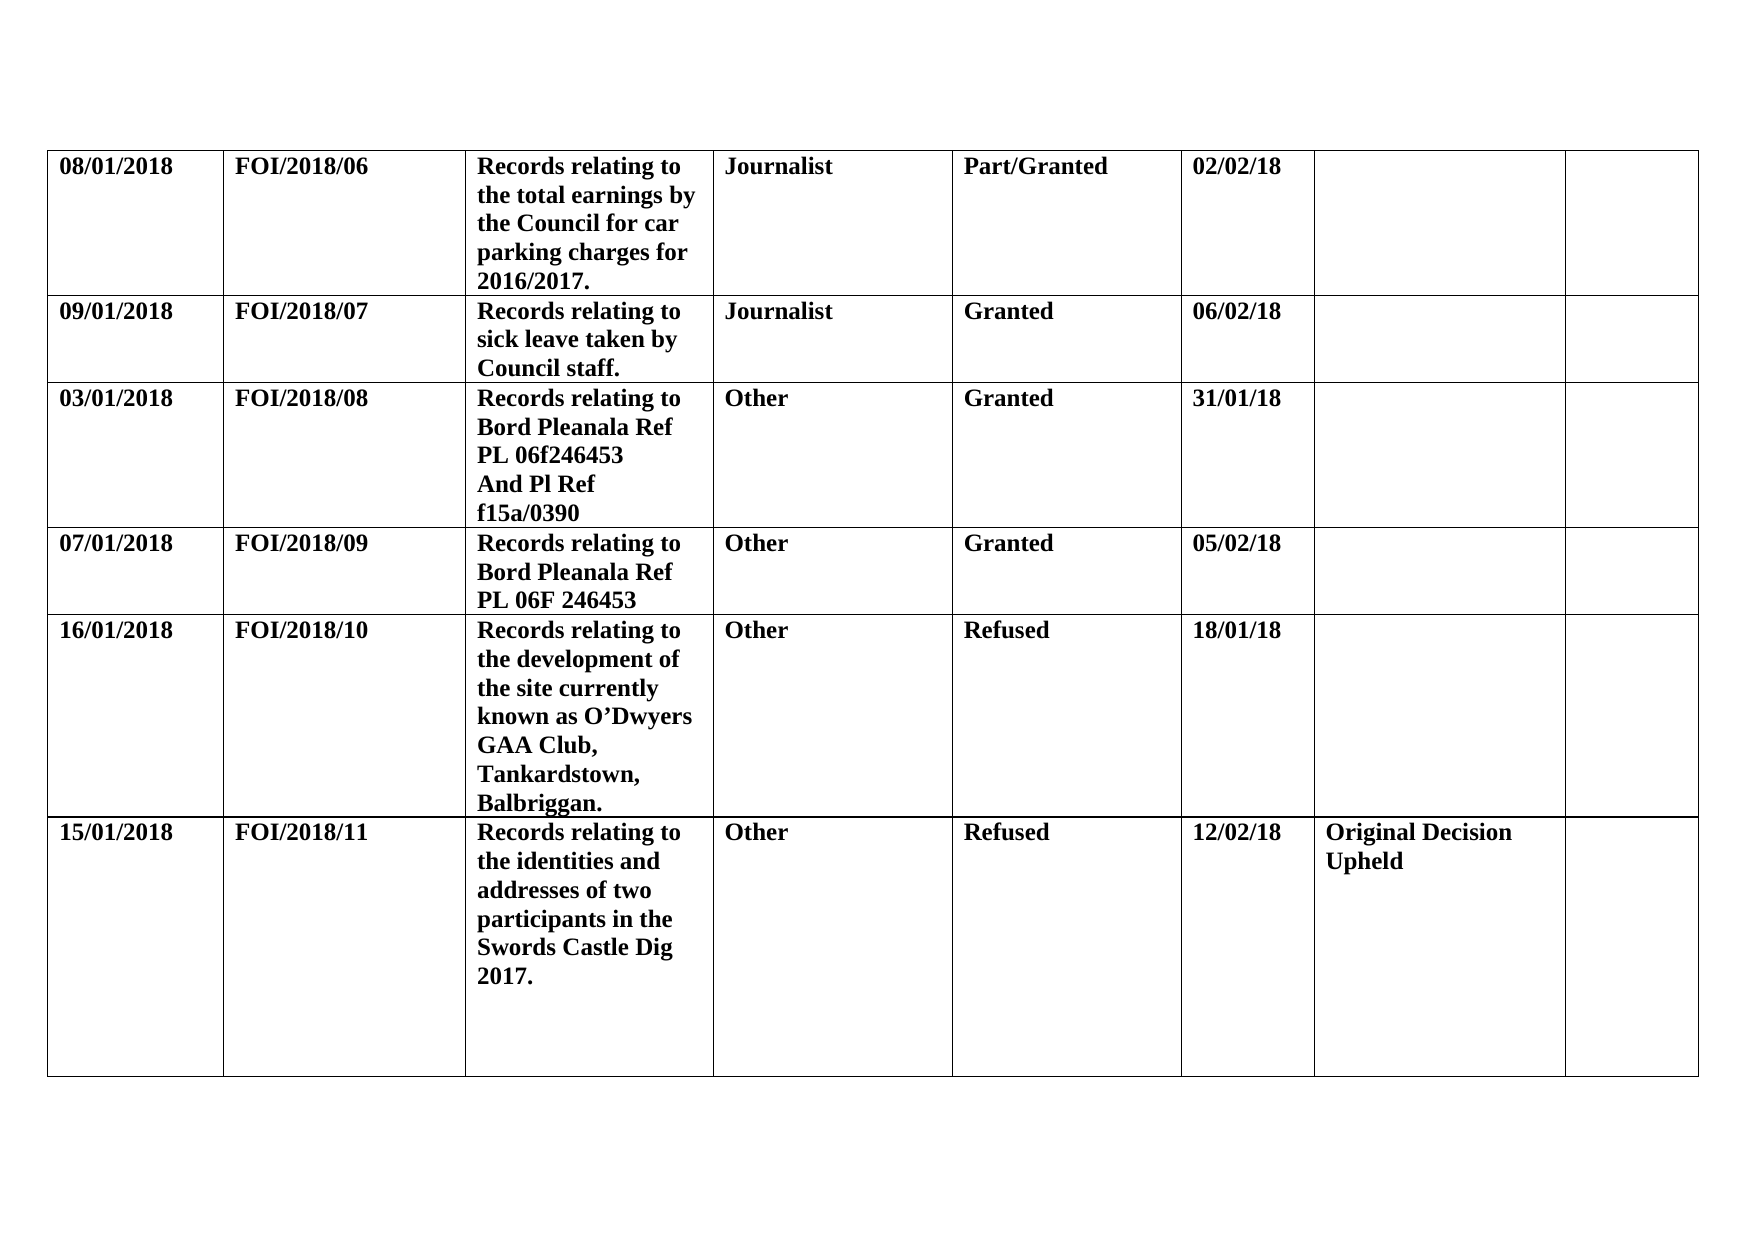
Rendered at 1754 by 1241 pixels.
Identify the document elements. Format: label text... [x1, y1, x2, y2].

table_cell Granted [953, 296, 1181, 382]
table_cell 08/01/2018 [48, 151, 223, 295]
table_cell Part/Granted [953, 151, 1181, 295]
table_cell 07/01/2018 [48, 528, 223, 614]
table_cell 09/01/2018 [48, 296, 223, 382]
table_cell [1315, 383, 1565, 527]
table_cell FOI/2018/09 [224, 528, 465, 614]
table_cell 06/02/18 [1182, 296, 1314, 382]
table_cell [1315, 615, 1565, 816]
table_cell 18/01/18 [1182, 615, 1314, 816]
table_cell [1315, 296, 1565, 382]
table_cell FOI/2018/08 [224, 383, 465, 527]
table_cell FOI/2018/07 [224, 296, 465, 382]
table_cell [1566, 528, 1698, 614]
table_cell Records relating to the development of the site currently known as O’Dwyers GAA Club, Tankardstown, Balbriggan. [466, 615, 713, 816]
table_cell Records relating to the identities and addresses of two participants in the Swords Castle Dig 2017. [466, 818, 713, 1076]
table_cell Other [714, 383, 952, 527]
table_cell [1566, 615, 1698, 816]
table_cell Refused [953, 818, 1181, 1076]
table_cell FOI/2018/06 [224, 151, 465, 295]
table_cell FOI/2018/10 [224, 615, 465, 816]
table_cell 05/02/18 [1182, 528, 1314, 614]
table_cell [1566, 383, 1698, 527]
table_cell 12/02/18 [1182, 818, 1314, 1076]
table_cell 03/01/2018 [48, 383, 223, 527]
table_cell Granted [953, 528, 1181, 614]
table_cell Other [714, 528, 952, 614]
table_cell 16/01/2018 [48, 615, 223, 816]
table_cell Other [714, 818, 952, 1076]
table_cell Granted [953, 383, 1181, 527]
table_cell [1566, 296, 1698, 382]
table_cell [1315, 528, 1565, 614]
table_cell Records relating to sick leave taken by Council staff. [466, 296, 713, 382]
table_cell Refused [953, 615, 1181, 816]
table_cell Original Decision Upheld [1315, 818, 1565, 1076]
table_cell Other [714, 615, 952, 816]
table_cell Records relating to Bord Pleanala Ref PL 06F 246453 [466, 528, 713, 614]
table_cell Records relating to the total earnings by the Council for car parking charges for 2016/2017. [466, 151, 713, 295]
table_cell 15/01/2018 [48, 818, 223, 1076]
table_cell [1566, 151, 1698, 295]
table_cell Records relating to Bord Pleanala Ref PL 06f246453 And Pl Ref f15a/0390 [466, 383, 713, 527]
table_cell Journalist [714, 151, 952, 295]
table_cell 02/02/18 [1182, 151, 1314, 295]
table_cell Journalist [714, 296, 952, 382]
table_cell 31/01/18 [1182, 383, 1314, 527]
table_cell FOI/2018/11 [224, 818, 465, 1076]
table_cell [1315, 151, 1565, 295]
table_cell [1566, 818, 1698, 1076]
